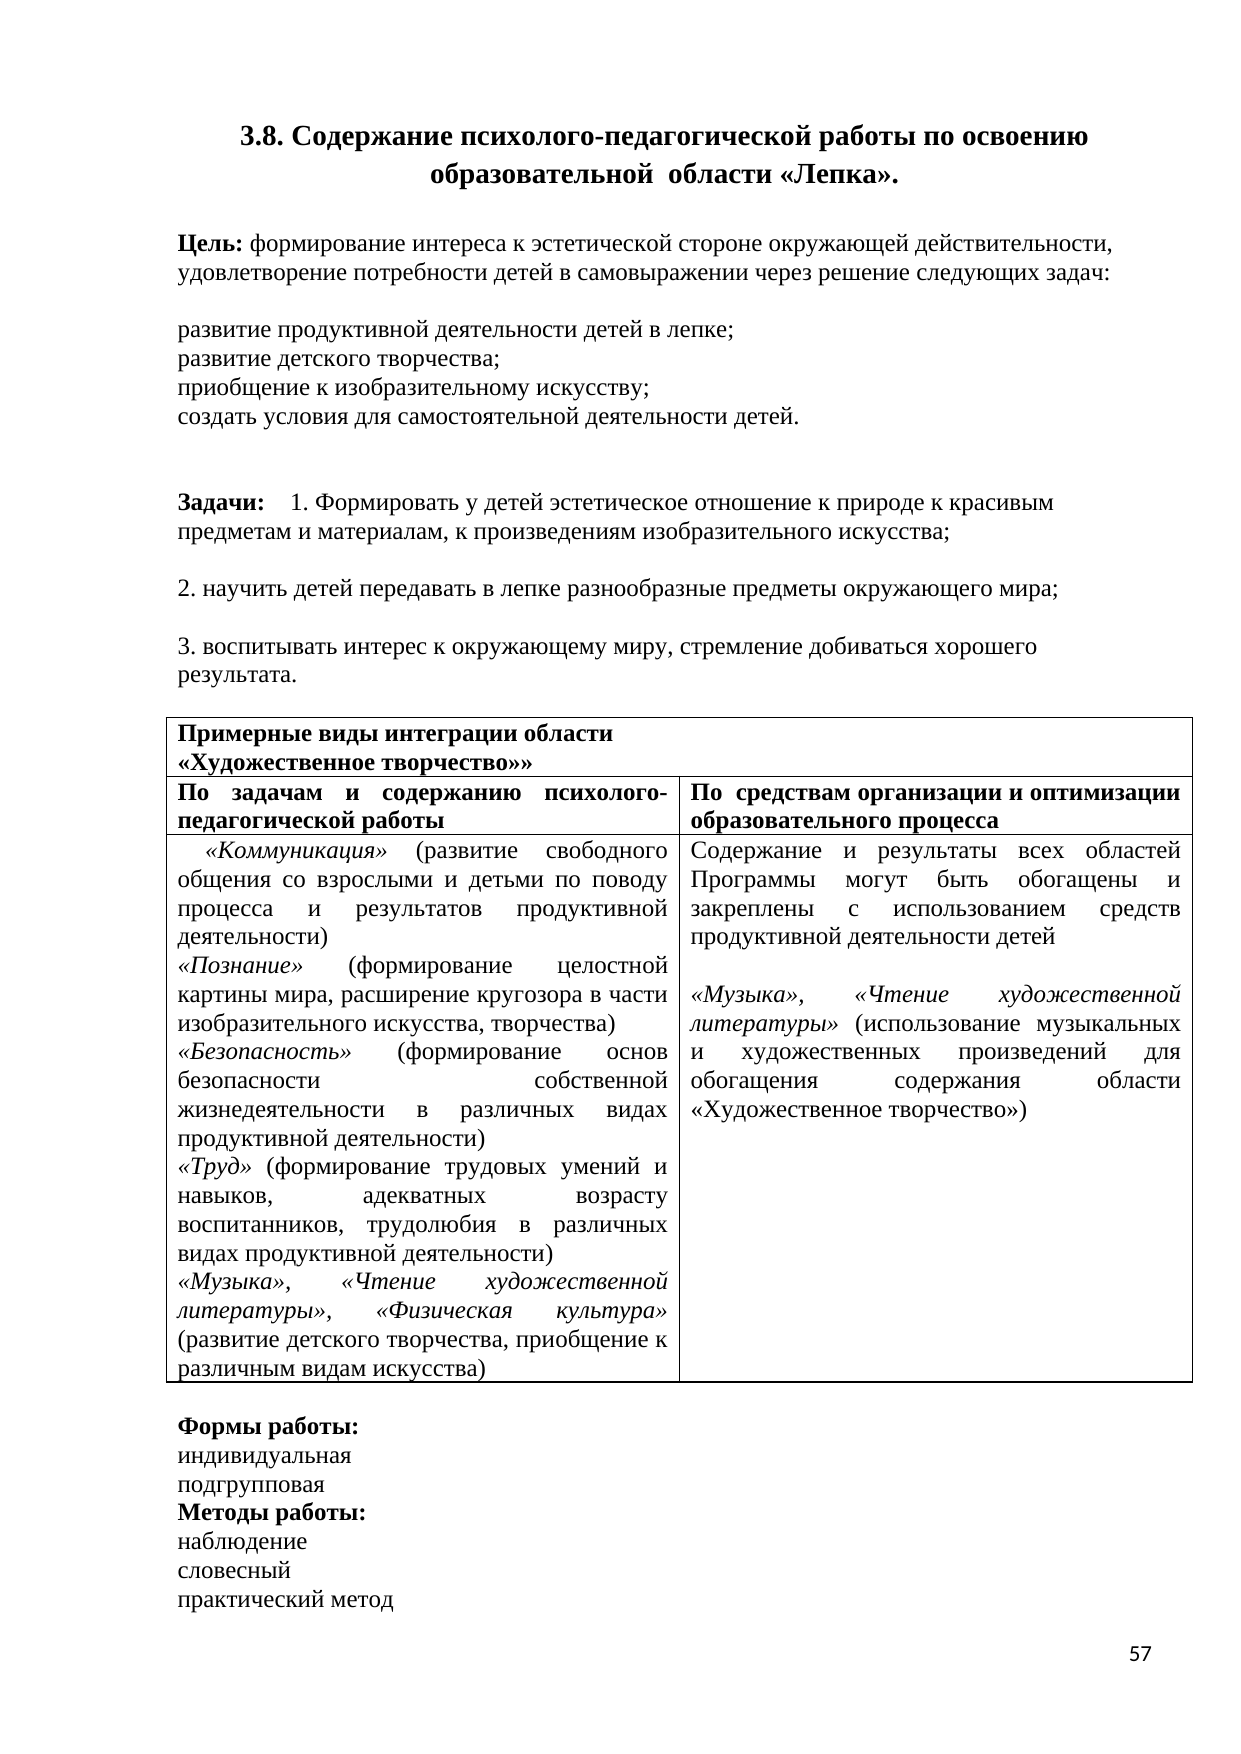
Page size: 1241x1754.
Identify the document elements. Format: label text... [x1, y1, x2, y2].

text развитие детского творчества; [177, 343, 1152, 372]
text Методы работы: [177, 1497, 1152, 1526]
text Цель: формирование интереса к эстетической стороне окружающей действительности, удовлетворение потребности детей в самовыражении через решение следующих задач: [177, 228, 1152, 286]
text 3. воспитывать интерес к окружающему миру, стремление добиваться хорошего результата. [177, 631, 1152, 688]
table_cell По задачам и содержанию психолого-педагогической работы [167, 777, 679, 834]
text 2. научить детей передавать в лепке разнообразные предметы окружающего мира; [177, 573, 1152, 602]
text 3.8. Содержание психолого-педагогической работы по освоению образовательной области «Лепка». [177, 118, 1152, 190]
table_cell По средствам организации и оптимизации образовательного процесса [680, 777, 1192, 834]
table_header Примерные виды интеграции области «Художественное творчество»» [167, 718, 1192, 776]
text Задачи: 1. Формировать у детей эстетическое отношение к природе к красивым предметам и материалам, к произведениям изобразительного искусства; [177, 487, 1152, 544]
table_cell «Коммуникация» (развитие свободного общения со взрослыми и детьми по поводу процесса и результатов продуктивной деятельности) «Познание» (формирование целостной картины мира, расширение кругозора в части изобразительного искусства, творчества) «Безопасность» (формирование основ безопасности собственной жизнедеятельности в различных видах продуктивной деятельности) «Труд» (формирование трудовых умений и навыков, адекватных возрасту воспитанников, трудолюбия в различных видах продуктивной деятельности) «Музыка», «Чтение художественной литературы», «Физическая культура» (развитие детского творчества, приобщение к различным видам искусства) [167, 835, 679, 1381]
text создать условия для самостоятельной деятельности детей. [177, 401, 1152, 429]
text приобщение к изобразительному искусству; [177, 372, 1152, 401]
text словесный [177, 1555, 1152, 1584]
text Формы работы: [177, 1411, 1152, 1440]
table_cell Содержание и результаты всех областей Программы могут быть обогащены и закреплены с использованием средств продуктивной деятельности детей «Музыка», «Чтение художественной литературы» (использование музыкальных и художественных произведений для обогащения содержания области «Художественное творчество») [680, 835, 1192, 1381]
text подгрупповая [177, 1469, 1152, 1497]
text практический метод [177, 1584, 1152, 1612]
text развитие продуктивной деятельности детей в лепке; [177, 314, 1152, 343]
text наблюдение [177, 1526, 1152, 1555]
text индивидуальная [177, 1440, 1152, 1469]
